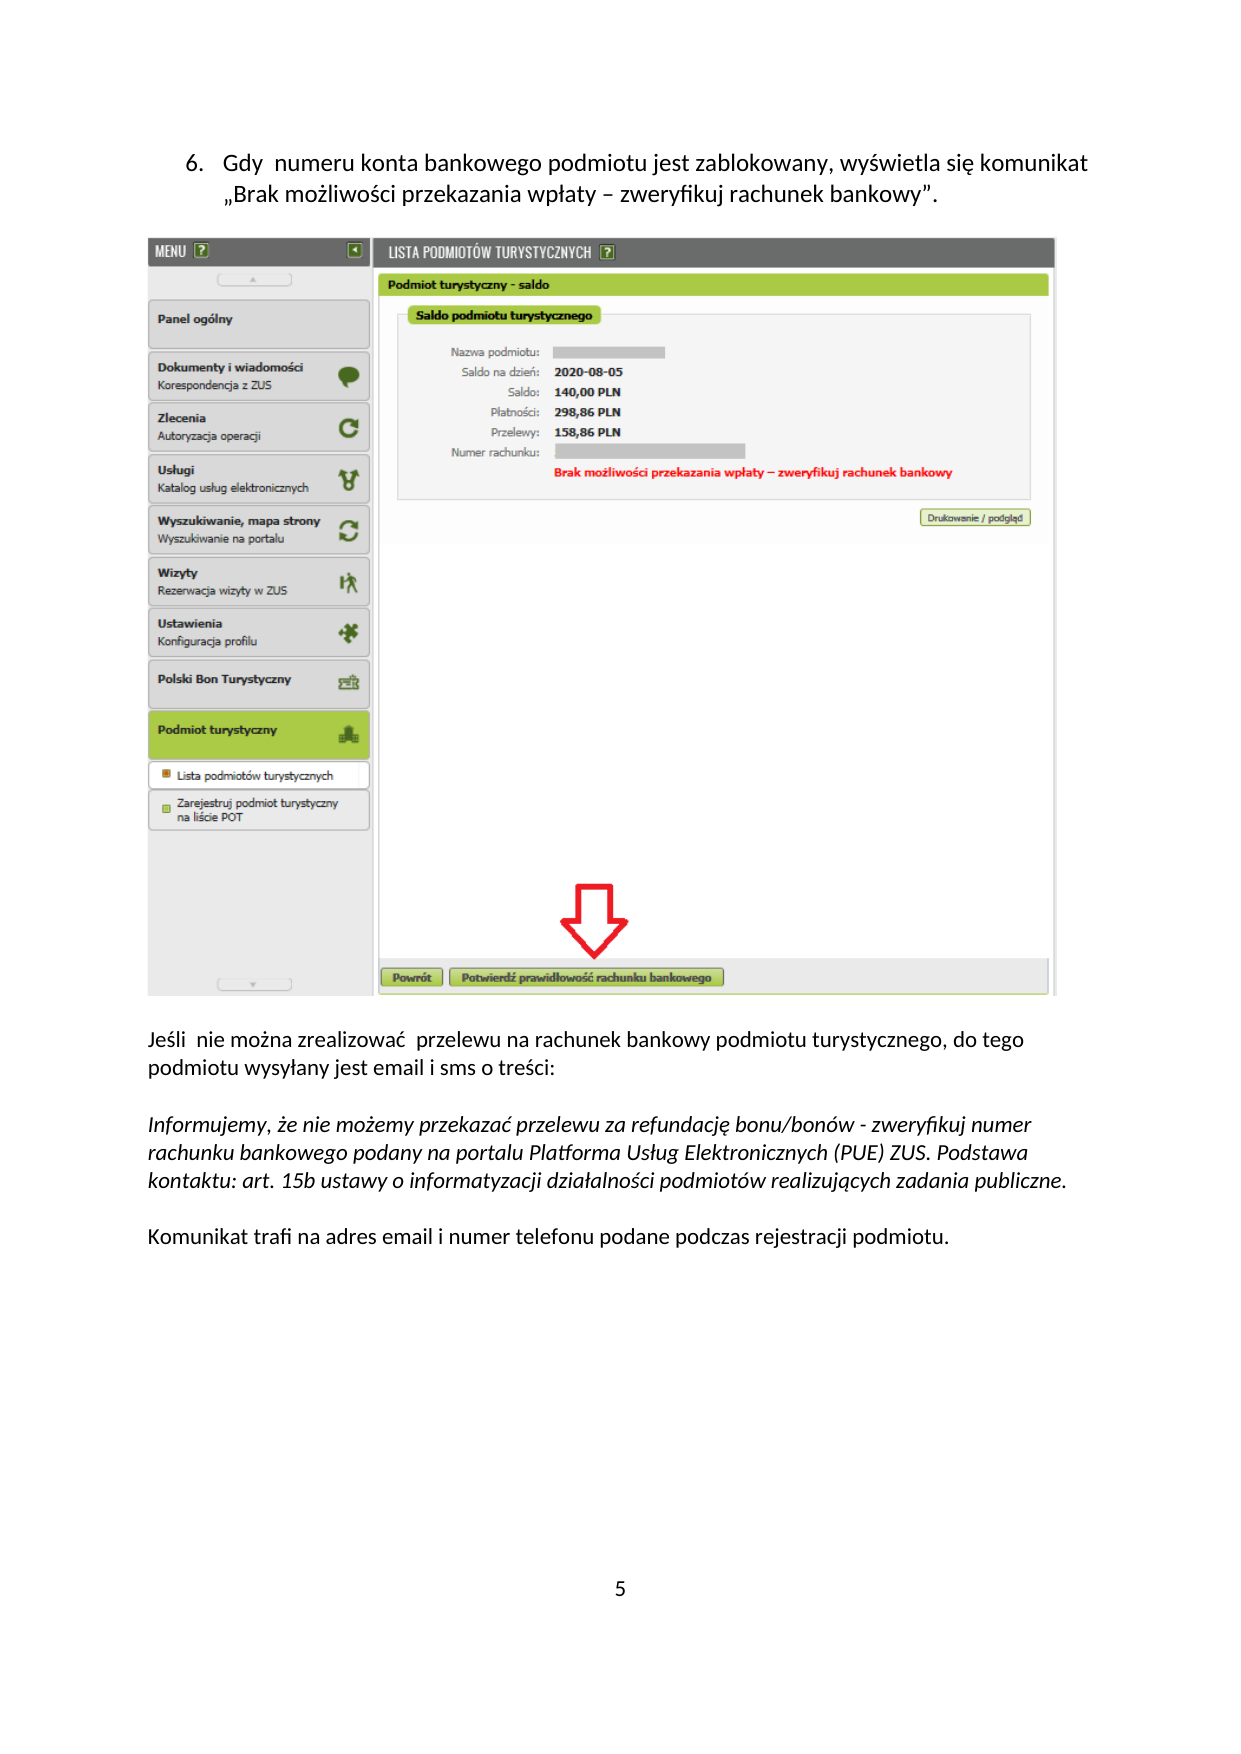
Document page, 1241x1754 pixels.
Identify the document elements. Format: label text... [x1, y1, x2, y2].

list Gdy numeru konta bankowego podmiotu jest zablokowany, wyświetla się komunikat „Brak możliwości przekazania wpłaty – zweryfikuj rachunek bankowy”. [185, 148, 1093, 209]
picture [147, 237, 1057, 996]
text Jeśli nie można zrealizować przelewu na rachunek bankowy podmiotu turystycznego, do tego podmiotu wysyłany jest email i sms o treści: [148, 1025, 1093, 1081]
text Komunikat trafi na adres email i numer telefonu podane podczas rejestracji podmiotu. [148, 1222, 1093, 1250]
text Informujemy, że nie możemy przekazać przelewu za refundację bonu/bonów - zweryfikuj numer rachunku bankowego podany na portalu Platforma Usług Elektronicznych (PUE) ZUS. Podstawa kontaktu: art. 15b ustawy o informatyzacji działalności podmiotów realizujących zadania publiczne. [148, 1110, 1093, 1194]
